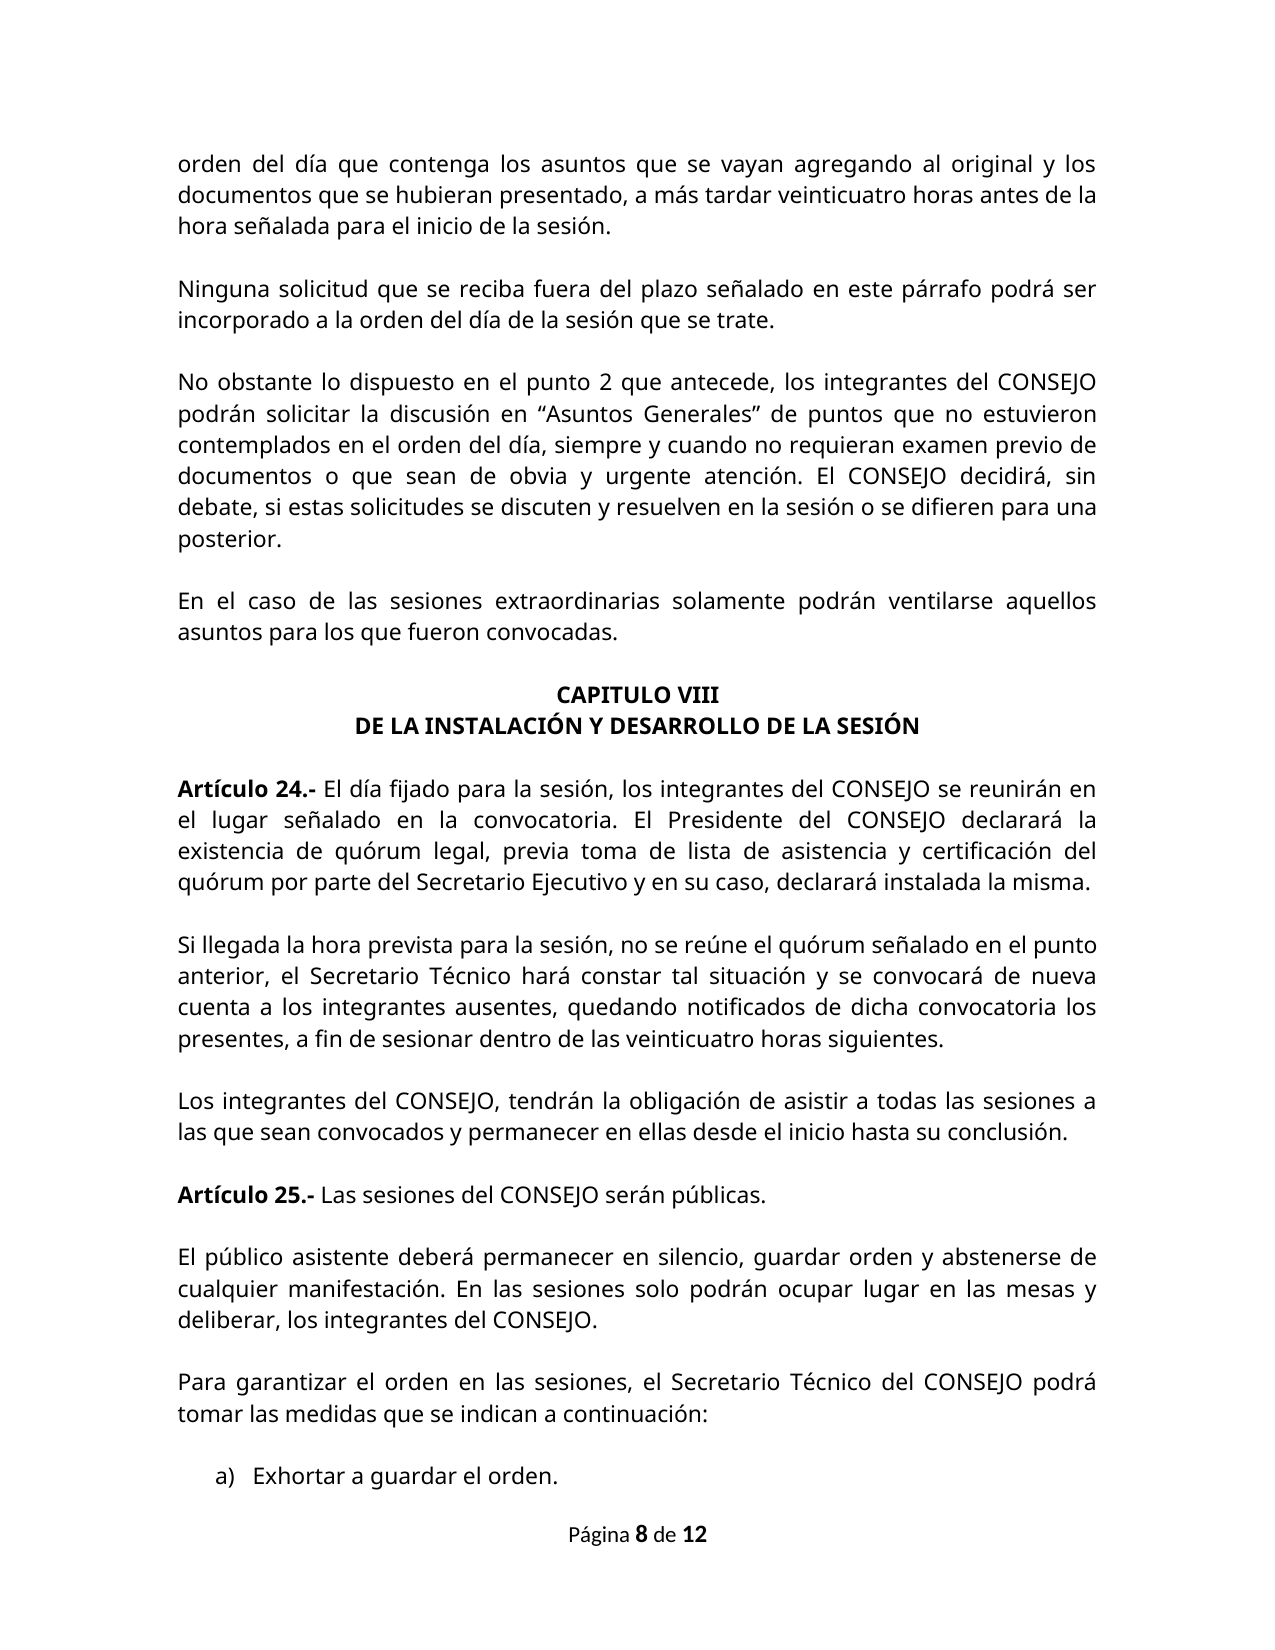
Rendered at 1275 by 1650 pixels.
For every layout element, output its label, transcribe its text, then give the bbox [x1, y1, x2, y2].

list Exhortar a guardar el orden. [215, 1460, 1098, 1491]
text Para garantizar el orden en las sesiones, el Secretario Técnico del CONSEJO podrá tomar las medidas que se indican a continuación: [177, 1366, 1098, 1429]
text Artículo 24.- El día fijado para la sesión, los integrantes del CONSEJO se reunirán en el lugar señalado en la convocatoria. El Presidente del CONSEJO declarará la existencia de quórum legal, previa toma de lista de asistencia y certificación del quórum por parte del Secretario Ejecutivo y en su caso, declarará instalada la misma. [177, 773, 1098, 898]
text CAPITULO VIII [177, 679, 1098, 710]
text DE LA INSTALACIÓN Y DESARROLLO DE LA SESIÓN [177, 710, 1098, 741]
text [177, 148, 1098, 241]
text Artículo 25.- Las sesiones del CONSEJO serán públicas. [177, 1179, 1098, 1210]
text En el caso de las sesiones extraordinarias solamente podrán ventilarse aquellos asuntos para los que fueron convocadas. [177, 585, 1098, 648]
text El público asistente deberá permanecer en silencio, guardar orden y abstenerse de cualquier manifestación. En las sesiones solo podrán ocupar lugar en las mesas y deliberar, los integrantes del CONSEJO. [177, 1241, 1098, 1335]
text No obstante lo dispuesto en el punto 2 que antecede, los integrantes del CONSEJO podrán solicitar la discusión en “Asuntos Generales” de puntos que no estuvieron contemplados en el orden del día, siempre y cuando no requieran examen previo de documentos o que sean de obvia y urgente atención. El CONSEJO decidirá, sin debate, si estas solicitudes se discuten y resuelven en la sesión o se difieren para una posterior. [177, 366, 1098, 554]
text Los integrantes del CONSEJO, tendrán la obligación de asistir a todas las sesiones a las que sean convocados y permanecer en ellas desde el inicio hasta su conclusión. [177, 1085, 1098, 1148]
text Ninguna solicitud que se reciba fuera del plazo señalado en este párrafo podrá ser incorporado a la orden del día de la sesión que se trate. [177, 273, 1098, 335]
text Si llegada la hora prevista para la sesión, no se reúne el quórum señalado en el punto anterior, el Secretario Técnico hará constar tal situación y se convocará de nueva cuenta a los integrantes ausentes, quedando notificados de dicha convocatoria los presentes, a fin de sesionar dentro de las veinticuatro horas siguientes. [177, 929, 1098, 1054]
